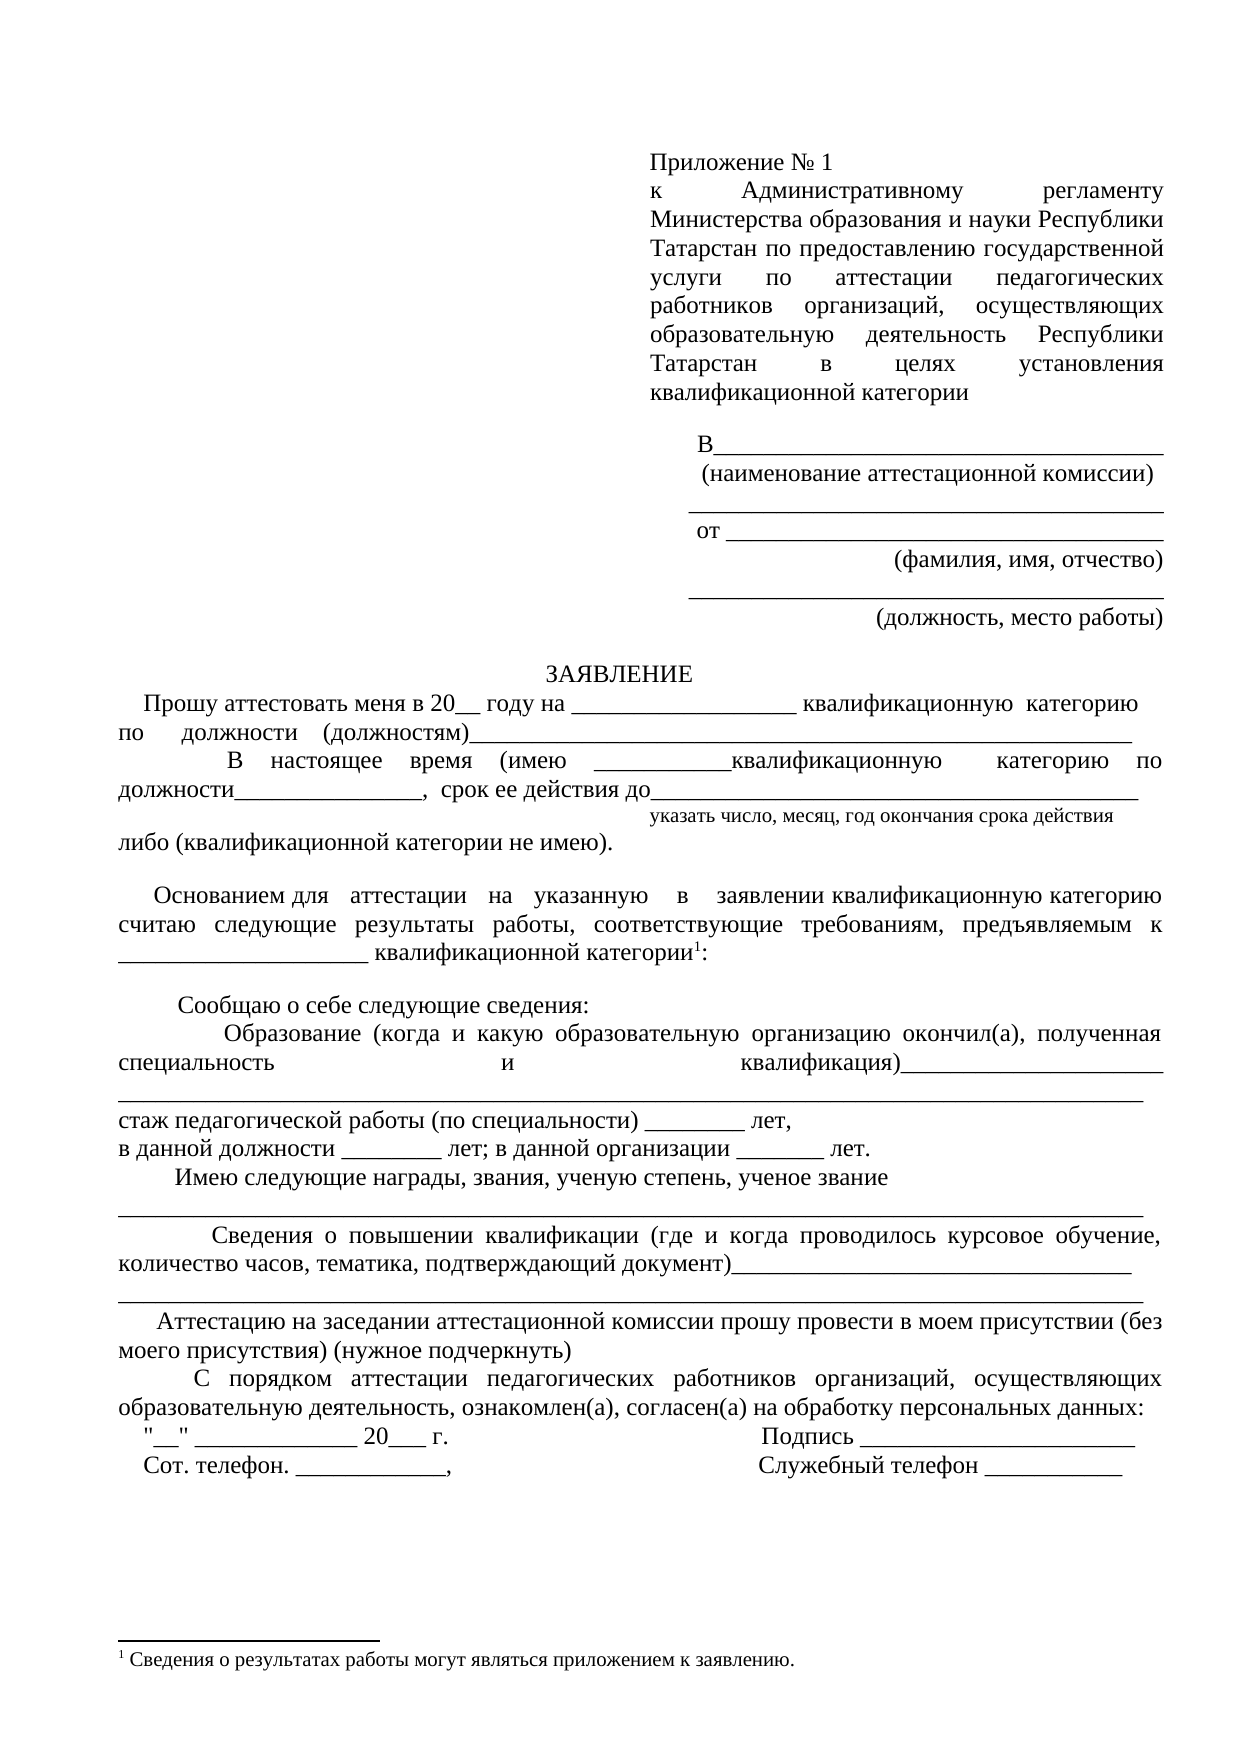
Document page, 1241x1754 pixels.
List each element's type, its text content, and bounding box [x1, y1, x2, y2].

text Сот. телефон. ____________, Служебный телефон ___________ [118, 1450, 1163, 1478]
text __________________________________________________________________________________ [118, 1277, 1163, 1306]
text в данной должности ________ лет; в данной организации _______ лет. [118, 1133, 1163, 1162]
text Прошу аттестовать меня в 20__ году на __________________ квалификационную категорию по должности (должностям)_____________________________________________________ [118, 688, 1163, 746]
text (должность, место работы) [118, 602, 1163, 631]
text Имею следующие награды, звания, ученую степень, ученое звание __________________________________________________________________________________ [118, 1162, 1163, 1220]
text Приложение № 1 [118, 147, 1164, 176]
text ЗАЯВЛЕНИЕ [118, 659, 1163, 688]
text С порядком аттестации педагогических работников организаций, осуществляющих образовательную деятельность, ознакомлен(а), согласен(а) на обработку персональных данных: [118, 1363, 1163, 1421]
text В настоящее время (имею ___________квалификационную категорию по должности_______________, срок ее действия до_______________________________________ [118, 746, 1163, 803]
text стаж педагогической работы (по специальности) ________ лет, [118, 1105, 1163, 1133]
text либо (квалификационной категории не имею). [118, 827, 1163, 856]
text от ___________________________________ [118, 516, 1163, 544]
text Основанием для аттестации на указанную в заявлении квалификационную категорию считаю следующие результаты работы, соответствующие требованиям, предъявляемым к ____________________ квалификационной категории: [118, 880, 1163, 966]
text (наименование аттестационной комиссии) [487, 458, 1163, 487]
text В____________________________________ [118, 429, 1163, 458]
text (фамилия, имя, отчество) [118, 544, 1163, 573]
text "__" _____________ 20___ г. Подпись ______________________ [118, 1421, 1163, 1450]
text Образование (когда и какую образовательную организацию окончил(а), полученная специальность и квалификация)_____________________ __________________________________________________________________________________ [118, 1018, 1163, 1105]
text Сведения о повышении квалификации (где и когда проводилось курсовое обучение, количество часов, тематика, подтверждающий документ)________________________________ [118, 1220, 1163, 1277]
text к Административному регламенту Министерства образования и науки Республики Татарстан по предоставлению государственной услуги по аттестации педагогических работников организаций, осуществляющих образовательную деятельность Республики Татарстан в целях установления квалификационной категории [650, 176, 1164, 406]
text ______________________________________ [118, 487, 1163, 516]
text Аттестацию на заседании аттестационной комиссии прошу провести в моем присутствии (без моего присутствия) (нужное подчеркнуть) [118, 1306, 1163, 1363]
text ______________________________________ [118, 573, 1163, 602]
text Сообщаю о себе следующие сведения: [118, 990, 1163, 1018]
text указать число, месяц, год окончания срока действия [118, 803, 1163, 827]
